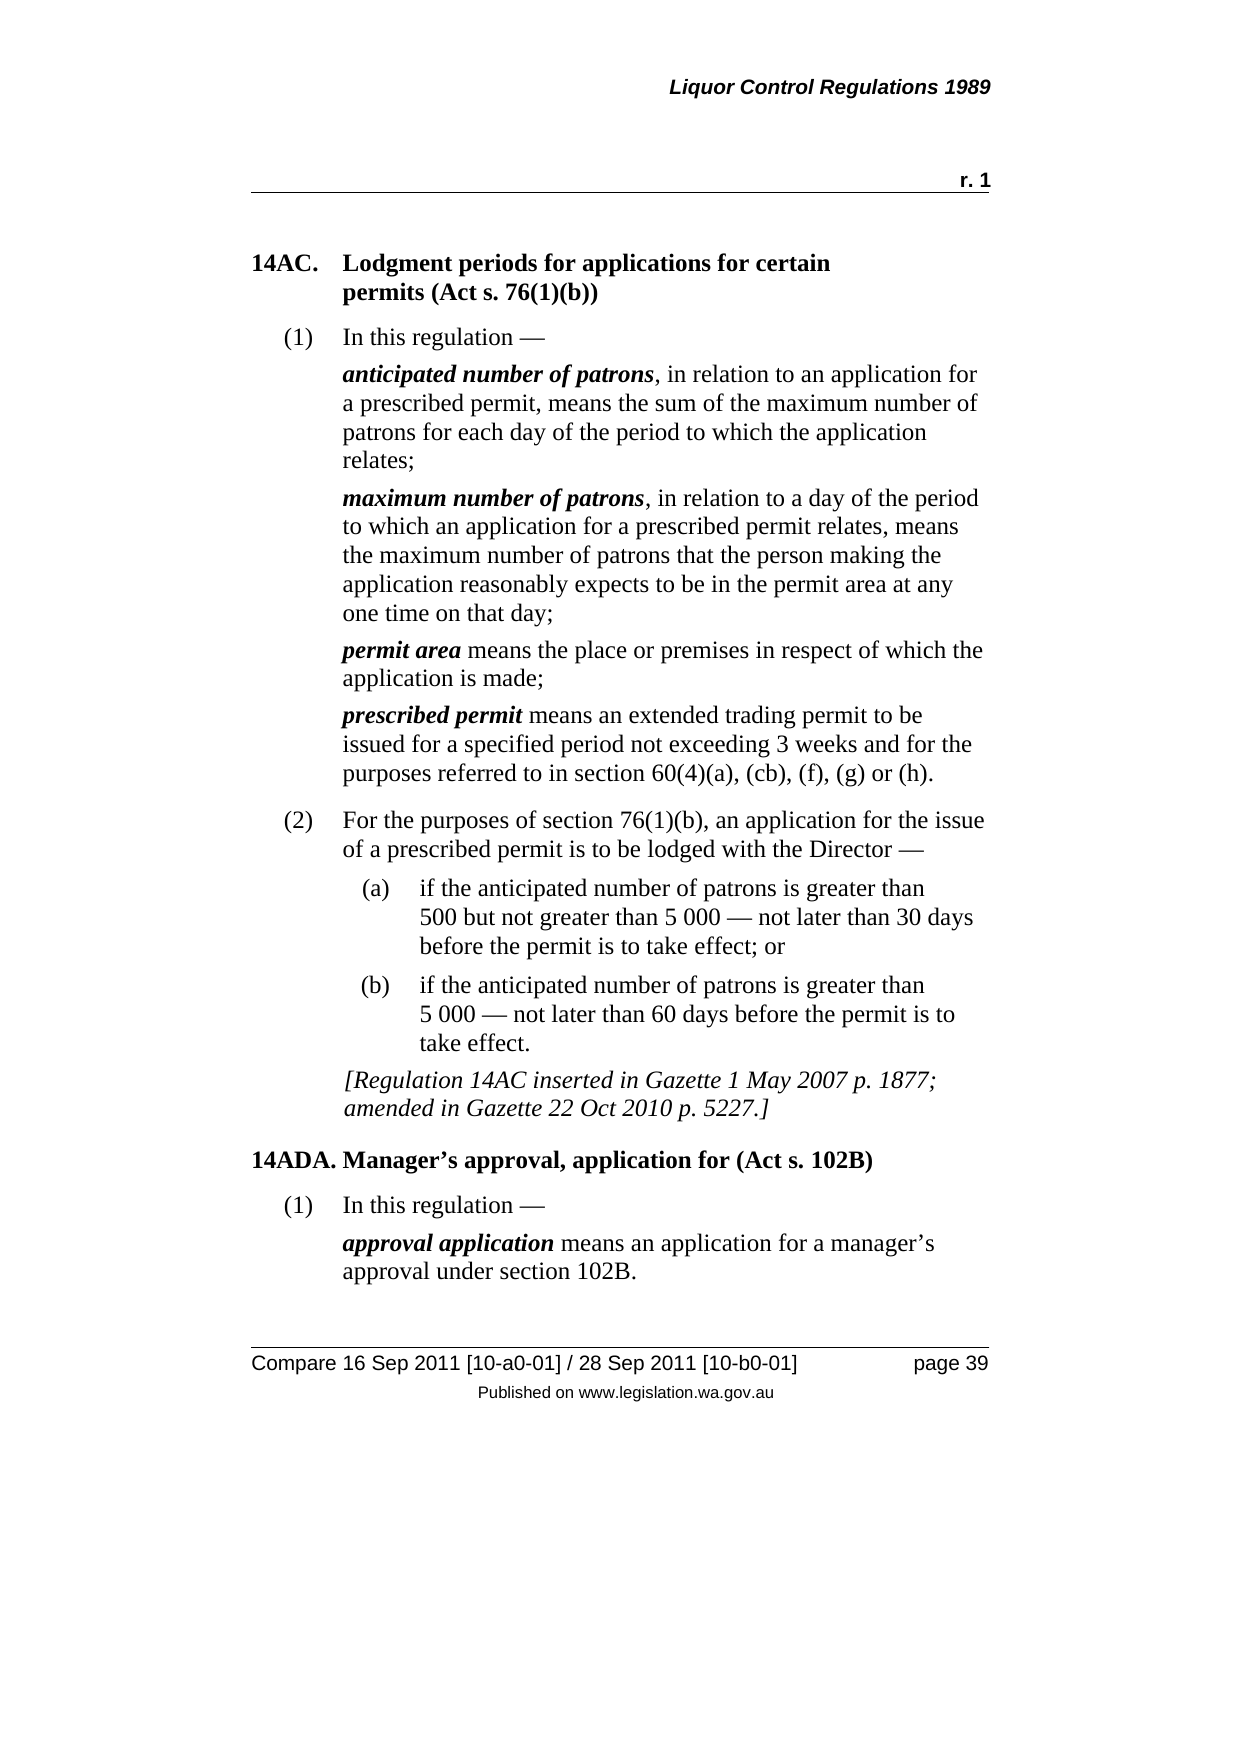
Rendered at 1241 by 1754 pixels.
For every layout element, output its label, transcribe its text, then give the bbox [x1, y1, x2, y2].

text permit area means the place or premises in respect of which the application is made; [251, 635, 989, 692]
text maximum number of patrons, in relation to a day of the period to which an application for a prescribed permit relates, means the maximum number of patrons that the person making the application reasonably expects to be in the permit area at any one time on that day; [251, 483, 989, 626]
text (b) if the anticipated number of patrons is greater than 5 000 — not later than 60 days before the permit is to take effect. [251, 970, 989, 1056]
text approval application means an application for a manager’s approval under section 102B. [251, 1228, 989, 1285]
text (2) For the purposes of section 76(1)(b), an application for the issue of a prescribed permit is to be lodged with the Director — [251, 806, 989, 863]
text prescribed permit means an extended trading permit to be issued for a specified period not exceeding 3 weeks and for the purposes referred to in section 60(4)(a), (cb), (f), (g) or (h). [251, 701, 989, 787]
text (1) In this regulation — [251, 1191, 989, 1219]
subtitle 14ADA. Manager’s approval, application for (Act s. 102B) [251, 1145, 989, 1174]
subtitle 14AC. Lodgment periods for applications for certain permits (Act s. 76(1)(b)) [251, 248, 989, 306]
text [Regulation 14AC inserted in Gazette 1 May 2007 p. 1877; amended in Gazette 22 Oct 2010 p. 5227.] [251, 1065, 989, 1122]
text anticipated number of patrons, in relation to an application for a prescribed permit, means the sum of the maximum number of patrons for each day of the period to which the application relates; [251, 359, 989, 474]
text (a) if the anticipated number of patrons is greater than 500 but not greater than 5 000 — not later than 30 days before the permit is to take effect; or [251, 873, 989, 960]
text (1) In this regulation — [251, 322, 989, 351]
